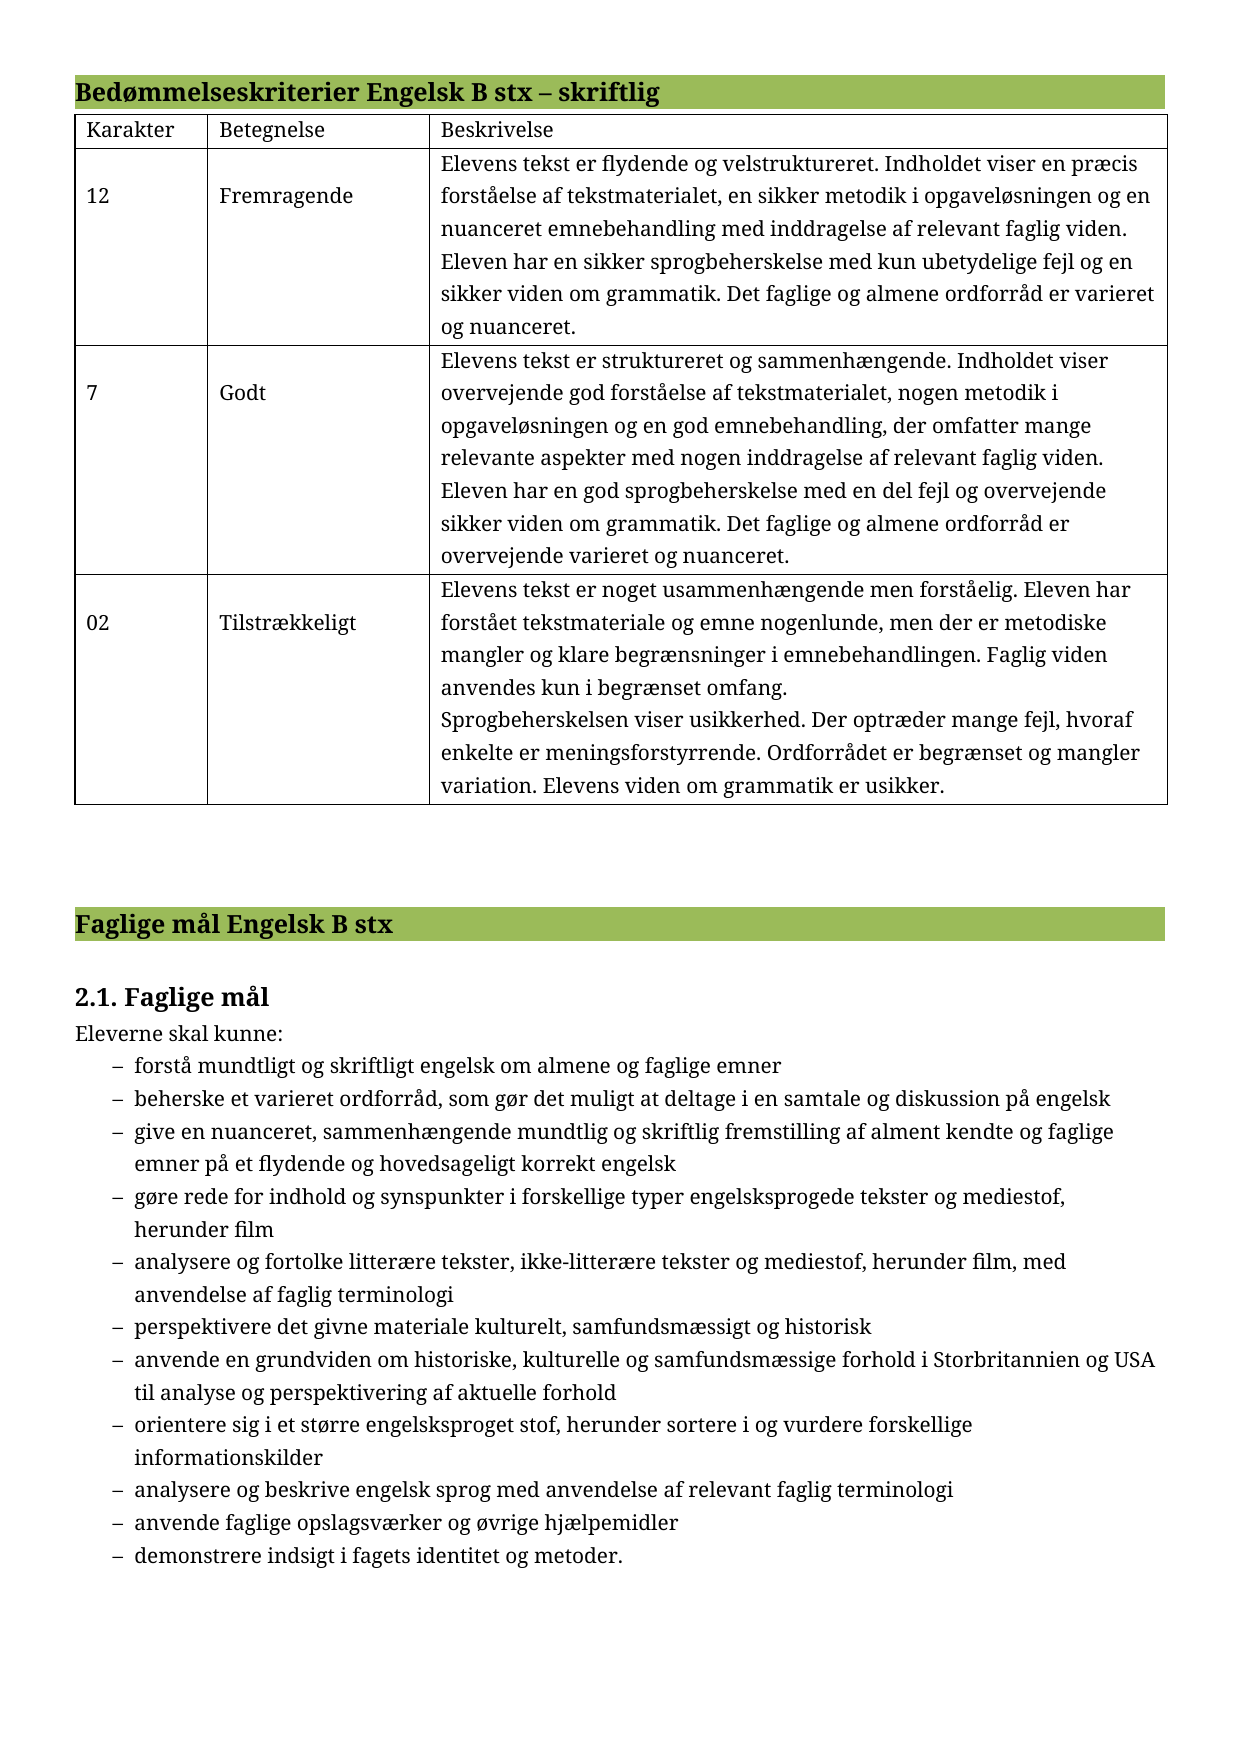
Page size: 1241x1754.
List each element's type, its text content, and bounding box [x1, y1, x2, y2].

table_cell Elevens tekst er noget usammenhængende men forståelig. Eleven har forstået tekstmateriale og emne nogenlunde, men der er metodiske mangler og klare begrænsninger i emnebehandlingen. Faglig viden anvendes kun i begrænset omfang. Sprogbeherskelsen viser usikkerhed. Der optræder mange fejl, hvoraf enkelte er meningsforstyrrende. Ordforrådet er begrænset og mangler variation. Elevens viden om grammatik er usikker. [430, 575, 1167, 803]
text 2.1. Faglige mål [75, 980, 1165, 1014]
table_header Karakter [76, 115, 207, 148]
list analysere og fortolke litterære tekster, ikke-litterære tekster og mediestof, herunder film, med anvendelse af faglig terminologi [112, 1247, 1165, 1308]
text Bedømmelseskriterier Engelsk B stx – skriftlig [75, 75, 1165, 109]
table_cell Tilstrækkeligt [208, 575, 429, 803]
table_header Betegnelse [208, 115, 429, 148]
table_cell 12 [76, 149, 207, 345]
table_cell Godt [208, 346, 429, 574]
list anvende faglige opslagsværker og øvrige hjælpemidler [112, 1508, 1165, 1537]
text Eleverne skal kunne: [75, 1019, 1165, 1047]
table_cell Fremragende [208, 149, 429, 345]
table_cell Elevens tekst er flydende og velstruktureret. Indholdet viser en præcis forståelse af tekstmaterialet, en sikker metodik i opgaveløsningen og en nuanceret emnebehandling med inddragelse af relevant faglig viden. Eleven har en sikker sprogbeherskelse med kun ubetydelige fejl og en sikker viden om grammatik. Det faglige og almene ordforråd er varieret og nuanceret. [430, 149, 1167, 345]
list forstå mundtligt og skriftligt engelsk om almene og faglige emner [112, 1052, 1165, 1080]
list orientere sig i et større engelsksproget stof, herunder sortere i og vurdere forskellige informationskilder [112, 1410, 1165, 1471]
list perspektivere det givne materiale kulturelt, samfundsmæssigt og historisk [112, 1312, 1165, 1341]
list gøre rede for indhold og synspunkter i forskellige typer engelsksprogede tekster og mediestof, herunder film [112, 1182, 1165, 1243]
table_cell 02 [76, 575, 207, 803]
list demonstrere indsigt i fagets identitet og metoder. [112, 1541, 1165, 1569]
table_cell Elevens tekst er struktureret og sammenhængende. Indholdet viser overvejende god forståelse af tekstmaterialet, nogen metodik i opgaveløsningen og en god emnebehandling, der omfatter mange relevante aspekter med nogen inddragelse af relevant faglig viden. Eleven har en god sprogbeherskelse med en del fejl og overvejende sikker viden om grammatik. Det faglige og almene ordforråd er overvejende varieret og nuanceret. [430, 346, 1167, 574]
table_header Beskrivelse [430, 115, 1167, 148]
list analysere og beskrive engelsk sprog med anvendelse af relevant faglig terminologi [112, 1476, 1165, 1504]
text Faglige mål Engelsk B stx [75, 907, 1165, 941]
table_cell 7 [76, 346, 207, 574]
list anvende en grundviden om historiske, kulturelle og samfundsmæssige forhold i Storbritannien og USA til analyse og perspektivering af aktuelle forhold [112, 1345, 1165, 1406]
list give en nuanceret, sammenhængende mundtlig og skriftlig fremstilling af alment kendte og faglige emner på et flydende og hovedsageligt korrekt engelsk [112, 1117, 1165, 1178]
list beherske et varieret ordforråd, som gør det muligt at deltage i en samtale og diskussion på engelsk [112, 1084, 1165, 1113]
